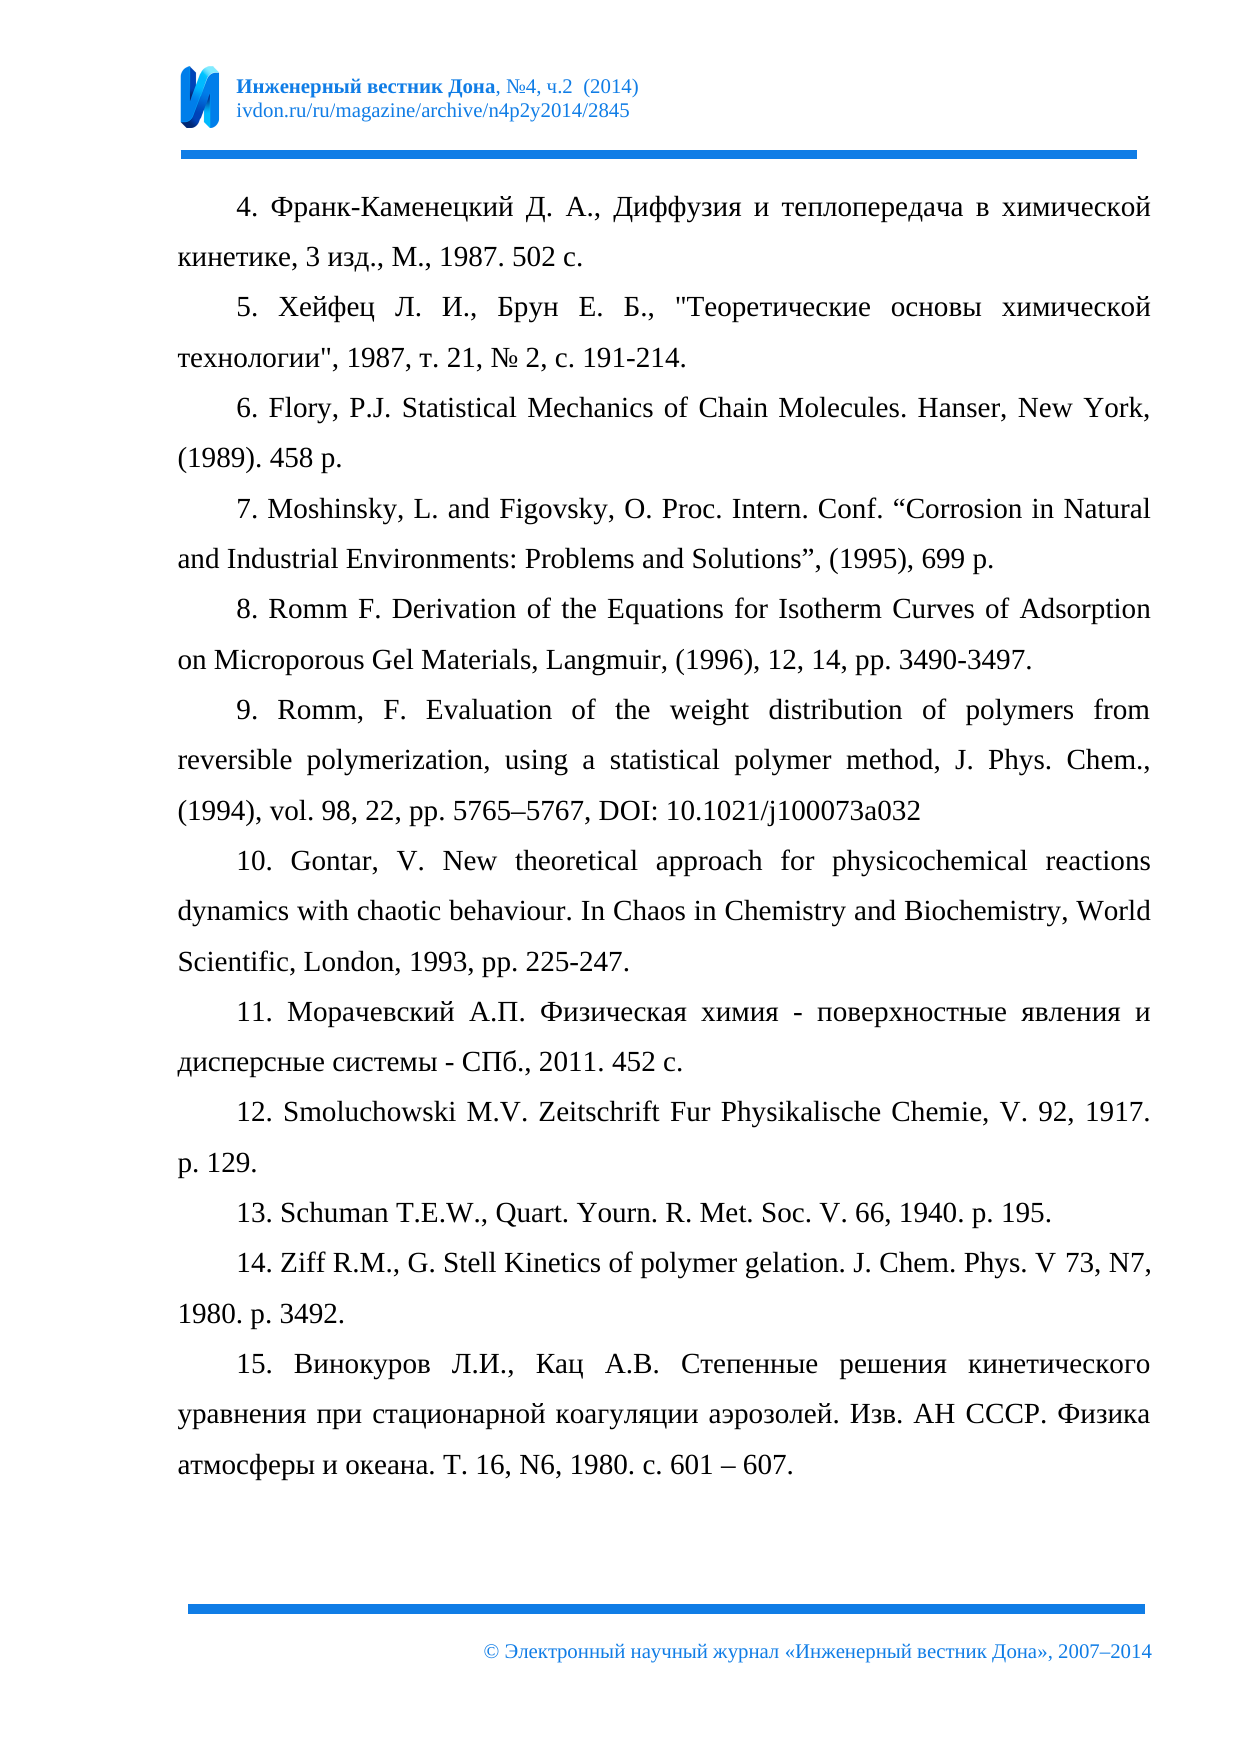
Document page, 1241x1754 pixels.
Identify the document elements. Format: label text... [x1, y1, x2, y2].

text 10. Gontar, V. New theoretical approach for physicochemical reactions dynamics with chaotic behaviour. In Chaos in Chemistry and Biochemistry, World Scientific, London, 1993, pp. 225-247. [177, 843, 1152, 977]
picture [180, 66, 220, 128]
text 6. Flory, P.J. Statistical Mechanics of Chain Molecules. Hanser, New York, (1989). 458 p. [177, 390, 1152, 474]
text 5. Хейфец Л. И., Брун Е. Б., "Теоретические основы химической технологии", 1987, т. 21, № 2, с. 191-214. [177, 289, 1152, 373]
text 8. Romm F. Derivation of the Equations for Isotherm Curves of Adsorption on Microporous Gel Materials, Langmuir, (1996), 12, 14, pp. 3490-3497. [177, 591, 1152, 675]
text 12. Smoluchowski M.V. Zeitschrift Fur Physikalische Chemie, V. 92, 1917. p. 129. [177, 1094, 1152, 1178]
text 13. Schuman T.E.W., Quart. Yourn. R. Met. Soc. V. 66, 1940. p. 195. [177, 1195, 1152, 1229]
text 4. Франк-Каменецкий Д. А., Диффузия и теплопередача в химической кинетике, 3 изд., М., 1987. 502 с. [177, 189, 1152, 273]
text 11. Морачевский А.П. Физическая химия - поверхностные явления и дисперсные системы - СПб., 2011. 452 с. [177, 994, 1152, 1078]
text 15. Винокуров Л.И., Кац А.В. Степенные решения кинетического уравнения при стационарной коагуляции аэрозолей. Изв. АН СССР. Физика атмосферы и океана. Т. 16, N6, 1980. с. 601 – 607. [177, 1346, 1152, 1480]
text 7. Moshinsky, L. and Figovsky, O. Proc. Intern. Conf. “Corrosion in Natural and Industrial Environments: Problems and Solutions”, (1995), 699 p. [177, 491, 1152, 575]
text 14. Ziff R.M., G. Stell Kinetics of polymer gelation. J. Chem. Phys. V 73, N7, 1980. p. 3492. [177, 1246, 1152, 1329]
text 9. Romm, F. Evaluation of the weight distribution of polymers from reversible polymerization, using a statistical polymer method, J. Phys. Chem., (1994), vol. 98, 22, pp. 5765–5767, DOI: 10.1021/j100073a032 [177, 692, 1152, 826]
